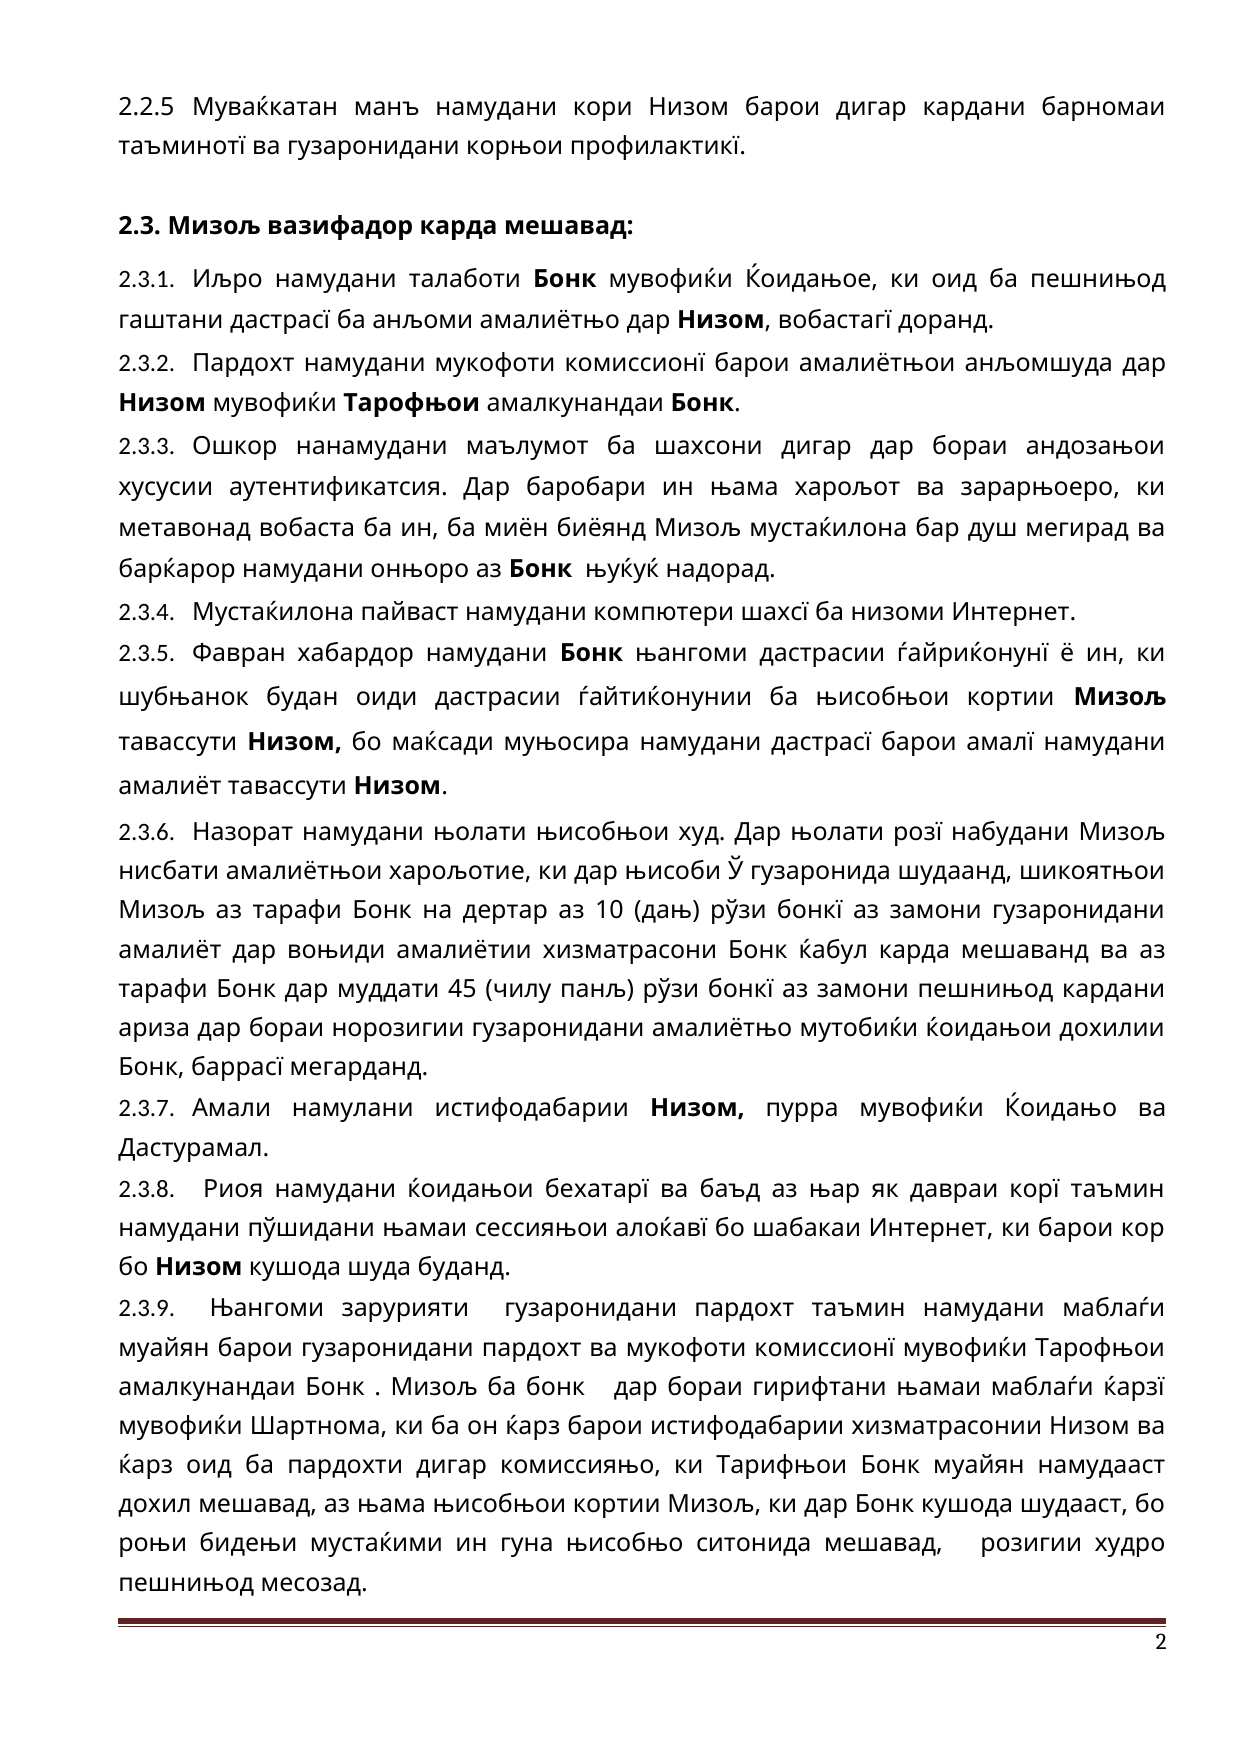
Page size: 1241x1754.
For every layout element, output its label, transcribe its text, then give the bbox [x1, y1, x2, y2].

list Фавран хабардор намудани Бонк њангоми дастрасии ѓайриќонунї ё ин, ки шубњанок будан оиди дастрасии ѓайтиќонунии ба њисобњои кортии Мизољ тавассути Низом, бо маќсади муњосира намудани дастрасї барои амалї намудани амалиёт тавассути Низом. [118, 634, 1166, 801]
list Ошкор нанамудани маълумот ба шахсони дигар дар бораи андозањои хусусии аутентификатсия. Дар баробари ин њама харољот ва зарарњоеро, ки метавонад вобаста ба ин, ба миён биёянд Мизољ мустаќилона бар душ мегирад ва барќарор намудани онњоро аз Бонк њуќуќ надорад. [118, 428, 1166, 584]
list Риоя намудани ќоидањои бехатарї ва баъд аз њар як давраи корї таъмин намудани пўшидани њамаи сессияњои алоќавї бо шабакаи Интернет, ки барои кор бо Низом кушода шуда буданд. [118, 1170, 1166, 1283]
list Амали намулани истифодабарии Низом, пурра мувофиќи Ќоидањо ва Дастурамал. [118, 1090, 1166, 1163]
list Мустаќилона пайваст намудани компютери шахсї ба низоми Интернет. [118, 593, 1166, 627]
text 2.3. Мизољ вазифадор карда мешавад: [118, 207, 1166, 241]
list Назорат намудани њолати њисобњои худ. Дар њолати розї набудани Мизољ нисбати амалиётњои харољотие, ки дар њисоби Ў гузаронида шудаанд, шикоятњои Мизољ аз тарафи Бонк на дертар аз 10 (дањ) рўзи бонкї аз замони гузаронидани амалиёт дар воњиди амалиётии хизматрасони Бонк ќабул карда мешаванд ва аз тарафи Бонк дар муддати 45 (чилу панљ) рўзи бонкї аз замони пешнињод кардани ариза дар бораи норозигии гузаронидани амалиётњо мутобиќи ќоидањои дохилии Бонк, баррасї мегарданд. [118, 814, 1166, 1083]
list Њангоми зарурияти гузаронидани пардохт таъмин намудани маблаѓи муайян барои гузаронидани пардохт ва мукофоти комиссионї мувофиќи Тарофњои амалкунандаи Бонк . Мизољ ба бонк дар бораи гирифтани њамаи маблаѓи ќарзї мувофиќи Шартнома, ки ба он ќарз барои истифодабарии хизматрасонии Низом ва ќарз оид ба пардохти дигар комиссияњо, ки Тарифњои Бонк муайян намудааст дохил мешавад, аз њама њисобњои кортии Мизољ, ки дар Бонк кушода шудааст, бо роњи бидењи мустаќими ин гуна њисобњо ситонида мешавад, розигии худро пешнињод месозад. [118, 1290, 1166, 1598]
list Муваќкатан манъ намудани кори Низом барои дигар кардани барномаи таъминотї ва гузаронидани корњои профилактикї. [118, 89, 1166, 162]
list Пардохт намудани мукофоти комиссионї барои амалиётњои анљомшуда дар Низом мувофиќи Тарофњои амалкунандаи Бонк. [118, 344, 1166, 419]
list Иљро намудани талаботи Бонк мувофиќи Ќоидањое, ки оид ба пешнињод гаштани дастрасї ба анљоми амалиётњо дар Низом, вобастагї доранд. [118, 260, 1166, 335]
